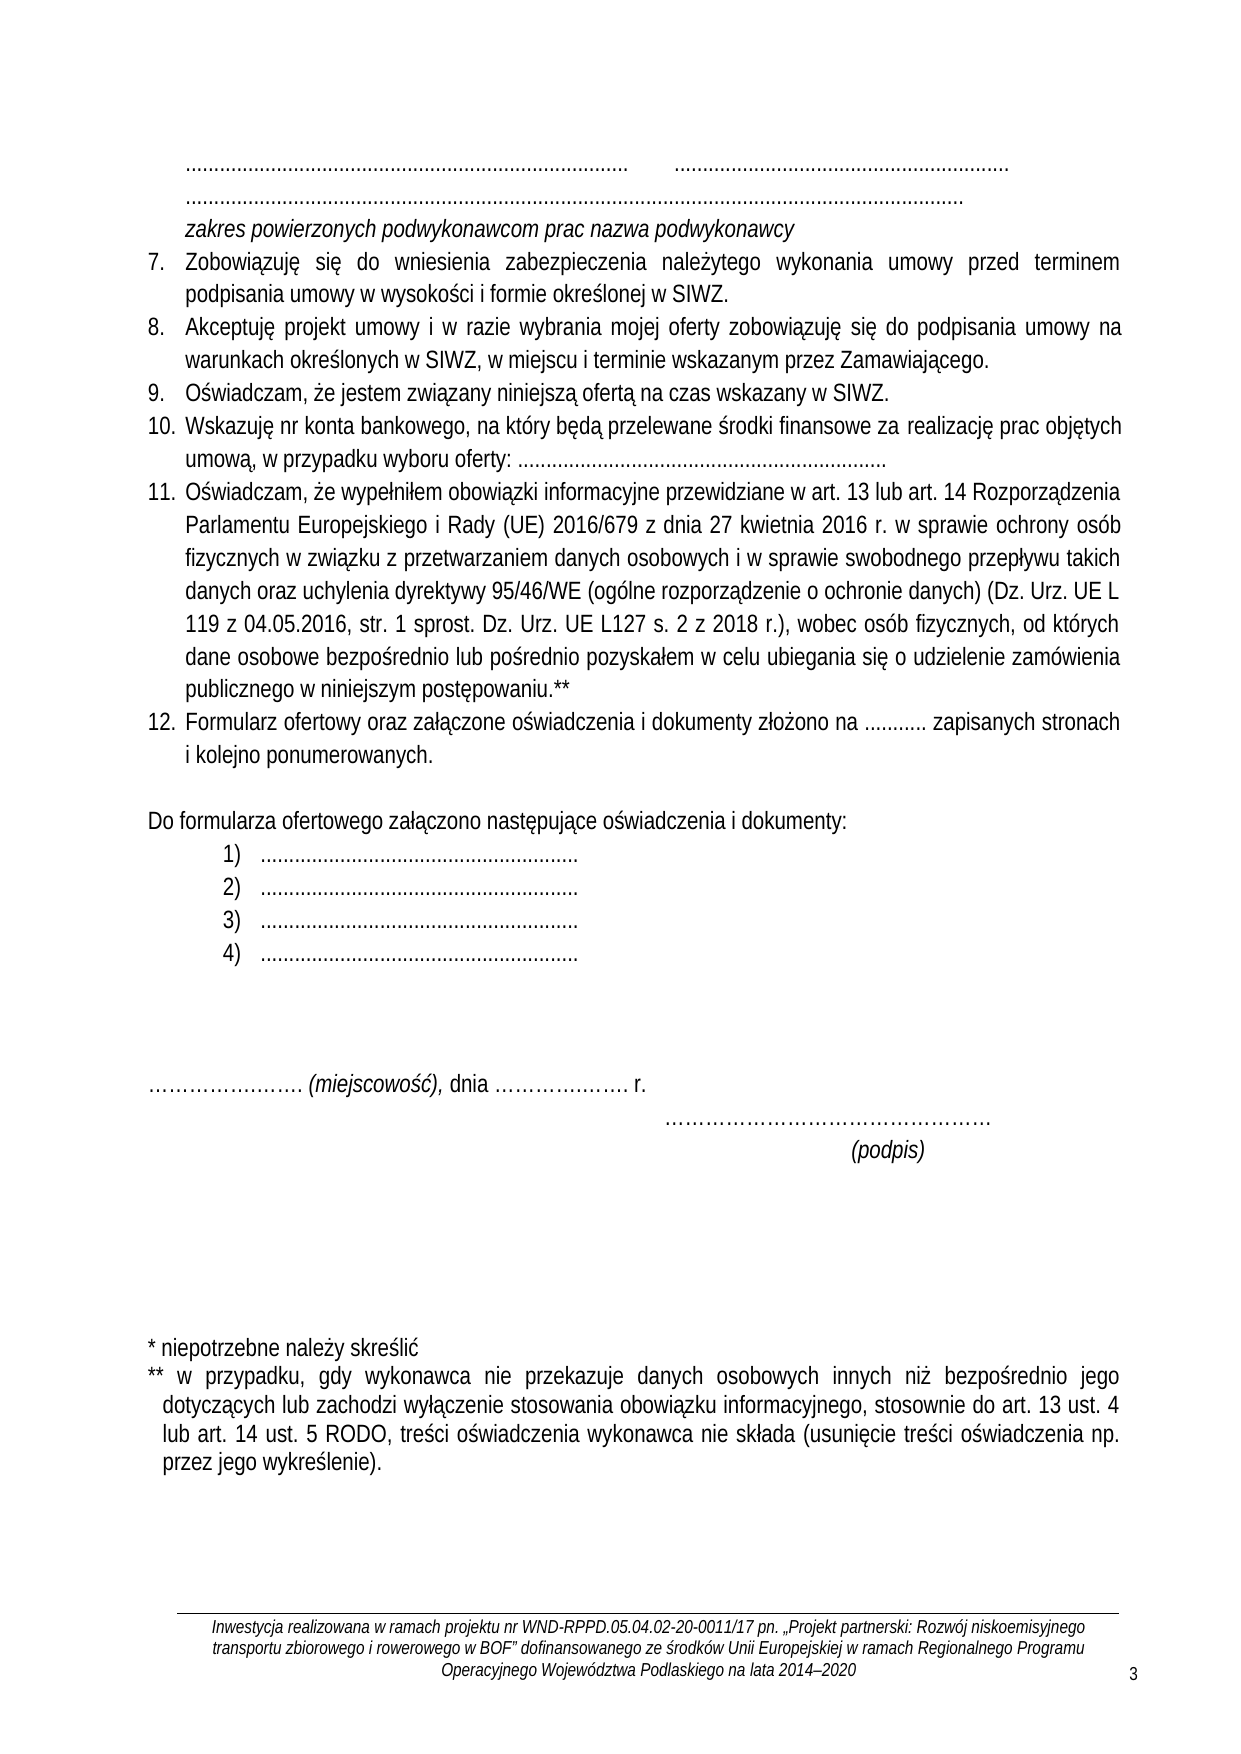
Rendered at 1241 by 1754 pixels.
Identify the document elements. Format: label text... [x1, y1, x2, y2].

list Wskazuję nr konta bankowego, na który będą przelewane środki finansowe za realizację prac objętych umową, w przypadku wyboru oferty: ................................................................. [148, 411, 1122, 473]
text (podpis) [654, 1135, 1122, 1164]
list Akceptuję projekt umowy i w razie wybrania mojej oferty zobowiązuję się do podpisania umowy na warunkach określonych w SIWZ, w miejscu i terminie wskazanym przez Zamawiającego. [148, 312, 1122, 374]
list ........................................................ [223, 938, 1122, 966]
list Oświadczam, że wypełniłem obowiązki informacyjne przewidziane w art. 13 lub art. 14 Rozporządzenia Parlamentu Europejskiego i Rady (UE) 2016/679 z dnia 27 kwietnia 2016 r. w sprawie ochrony osób fizycznych w związku z przetwarzaniem danych osobowych i w sprawie swobodnego przepływu takich danych oraz uchylenia dyrektywy 95/46/WE (ogólne rozporządzenie o ochronie danych) (Dz. Urz. UE L 119 z 04.05.2016, str. 1 sprost. Dz. Urz. UE L127 s. 2 z 2018 r.), wobec osób fizycznych, od których dane osobowe bezpośrednio lub pośrednio pozyskałem w celu ubiegania się o udzielenie zamówienia publicznego w niniejszym postępowaniu.** [148, 477, 1122, 703]
text ......................................................................................................................................... [185, 181, 1122, 209]
text ………………………………………… [148, 1102, 1122, 1131]
text …………….……. (miejscowość), dnia ………….……. r. [148, 1069, 1122, 1098]
list Zobowiązuję się do wniesienia zabezpieczenia należytego wykonania umowy przed terminem podpisania umowy w wysokości i formie określonej w SIWZ. [148, 246, 1122, 308]
list ........................................................ [223, 872, 1122, 901]
list Oświadczam, że jestem związany niniejszą ofertą na czas wskazany w SIWZ. [148, 378, 1122, 407]
list ........................................................ [223, 905, 1122, 933]
list ........................................................ [223, 839, 1122, 868]
text zakres powierzonych podwykonawcom prac nazwa podwykonawcy [185, 213, 1122, 242]
list .............................................................................. ........................................................... [185, 148, 1122, 176]
text ** w przypadku, gdy wykonawca nie przekazuje danych osobowych innych niż bezpośrednio jego dotyczących lub zachodzi wyłączenie stosowania obowiązku informacyjnego, stosownie do art. 13 ust. 4 lub art. 14 ust. 5 RODO, treści oświadczenia wykonawca nie składa (usunięcie treści oświadczenia np. przez jego wykreślenie). [148, 1361, 1122, 1476]
text Do formularza ofertowego załączono następujące oświadczenia i dokumenty: [148, 806, 1122, 835]
text * niepotrzebne należy skreślić [148, 1333, 1122, 1361]
list Formularz ofertowy oraz załączone oświadczenia i dokumenty złożono na ........... zapisanych stronach i kolejno ponumerowanych. [148, 707, 1122, 769]
